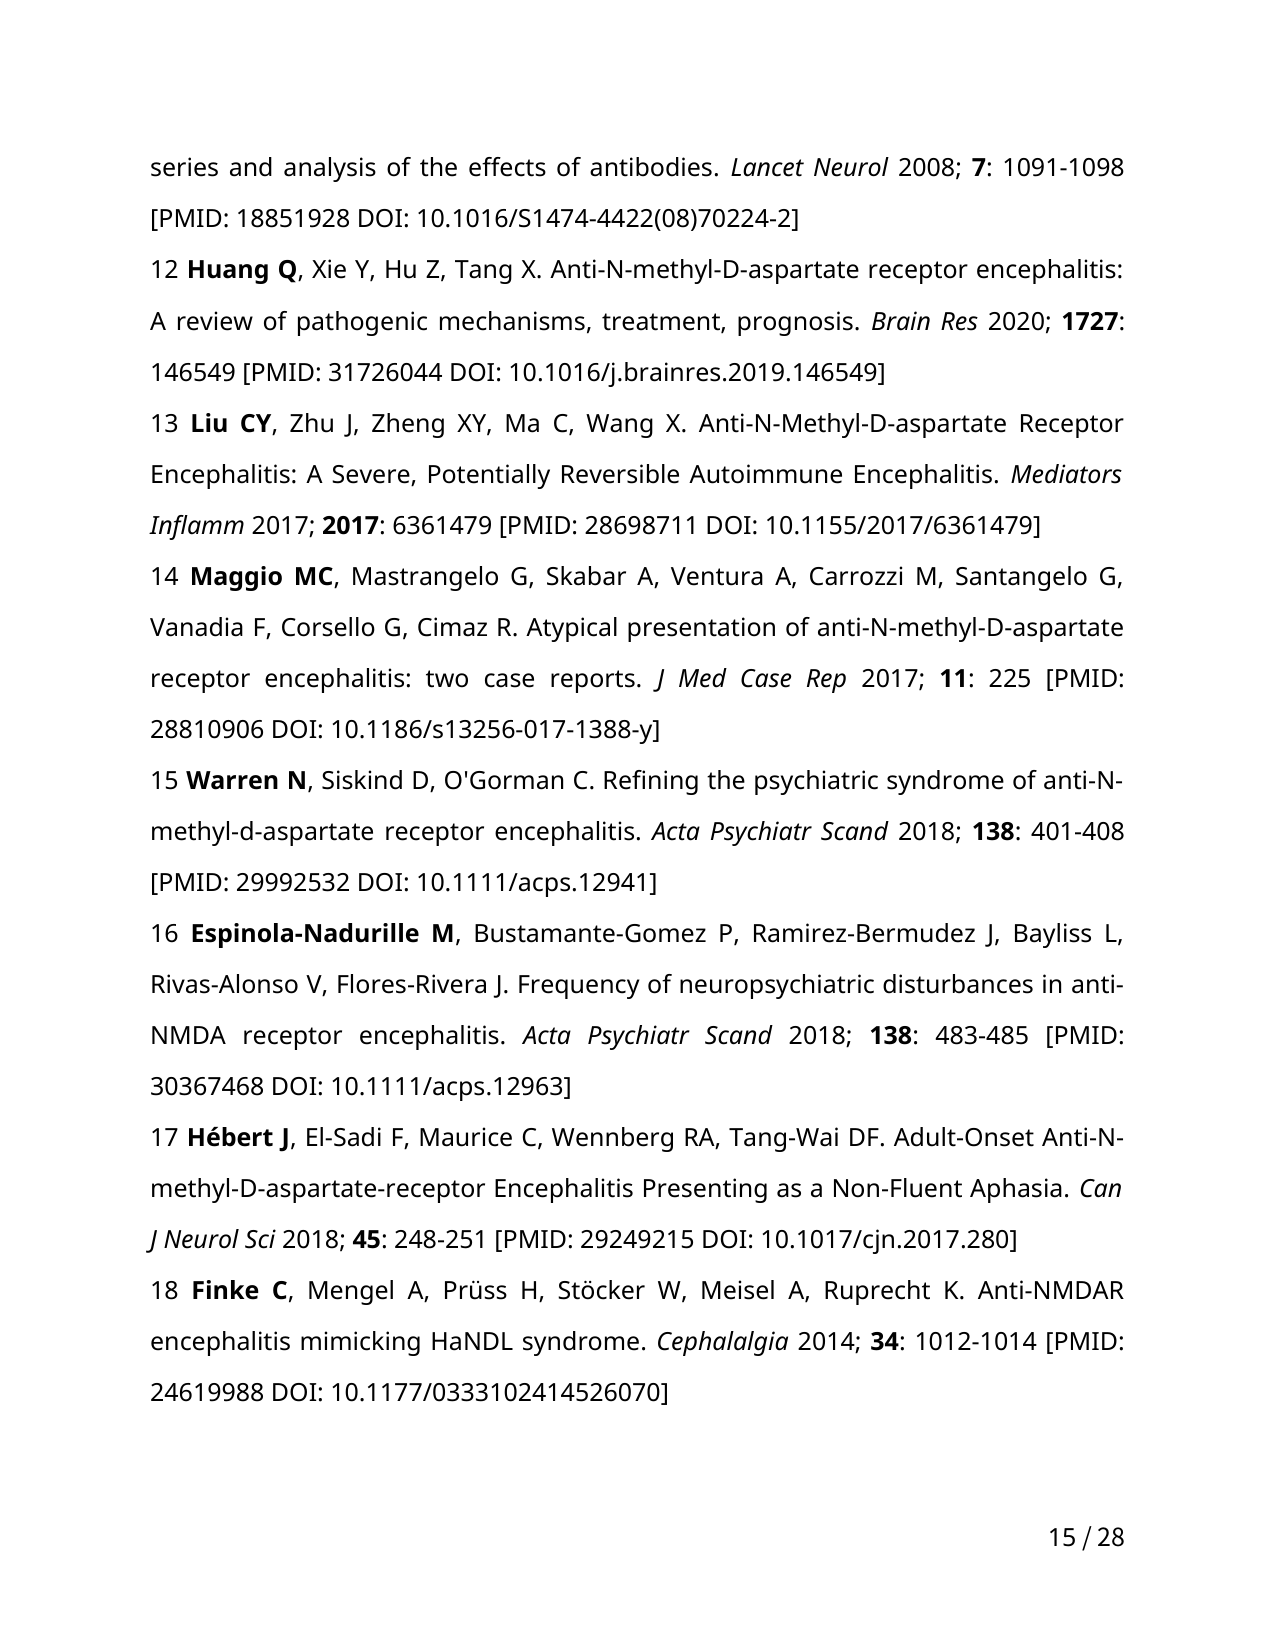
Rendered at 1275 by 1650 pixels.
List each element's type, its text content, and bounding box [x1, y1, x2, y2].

text 17 Hébert J, El-Sadi F, Maurice C, Wennberg RA, Tang-Wai DF. Adult-Onset Anti-N-methyl-D-aspartate-receptor Encephalitis Presenting as a Non-Fluent Aphasia. Can J Neurol Sci 2018; 45: 248-251 [PMID: 29249215 DOI: 10.1017/cjn.2017.280] [150, 1120, 1125, 1256]
text 12 Huang Q, Xie Y, Hu Z, Tang X. Anti-N-methyl-D-aspartate receptor encephalitis: A review of pathogenic mechanisms, treatment, prognosis. Brain Res 2020; 1727: 146549 [PMID: 31726044 DOI: 10.1016/j.brainres.2019.146549] [150, 252, 1125, 388]
text 13 Liu CY, Zhu J, Zheng XY, Ma C, Wang X. Anti-N-Methyl-D-aspartate Receptor Encephalitis: A Severe, Potentially Reversible Autoimmune Encephalitis. Mediators Inflamm 2017; 2017: 6361479 [PMID: 28698711 DOI: 10.1155/2017/6361479] [150, 405, 1125, 541]
text 18 Finke C, Mengel A, Prüss H, Stöcker W, Meisel A, Ruprecht K. Anti-NMDAR encephalitis mimicking HaNDL syndrome. Cephalalgia 2014; 34: 1012-1014 [PMID: 24619988 DOI: 10.1177/0333102414526070] [150, 1273, 1125, 1409]
text 14 Maggio MC, Mastrangelo G, Skabar A, Ventura A, Carrozzi M, Santangelo G, Vanadia F, Corsello G, Cimaz R. Atypical presentation of anti-N-methyl-D-aspartate receptor encephalitis: two case reports. J Med Case Rep 2017; 11: 225 [PMID: 28810906 DOI: 10.1186/s13256-017-1388-y] [150, 558, 1125, 746]
text 15 Warren N, Siskind D, O'Gorman C. Refining the psychiatric syndrome of anti-N-methyl-d-aspartate receptor encephalitis. Acta Psychiatr Scand 2018; 138: 401-408 [PMID: 29992532 DOI: 10.1111/acps.12941] [150, 762, 1125, 899]
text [150, 150, 1125, 235]
text 16 Espinola-Nadurille M, Bustamante-Gomez P, Ramirez-Bermudez J, Bayliss L, Rivas-Alonso V, Flores-Rivera J. Frequency of neuropsychiatric disturbances in anti-NMDA receptor encephalitis. Acta Psychiatr Scand 2018; 138: 483-485 [PMID: 30367468 DOI: 10.1111/acps.12963] [150, 916, 1125, 1103]
